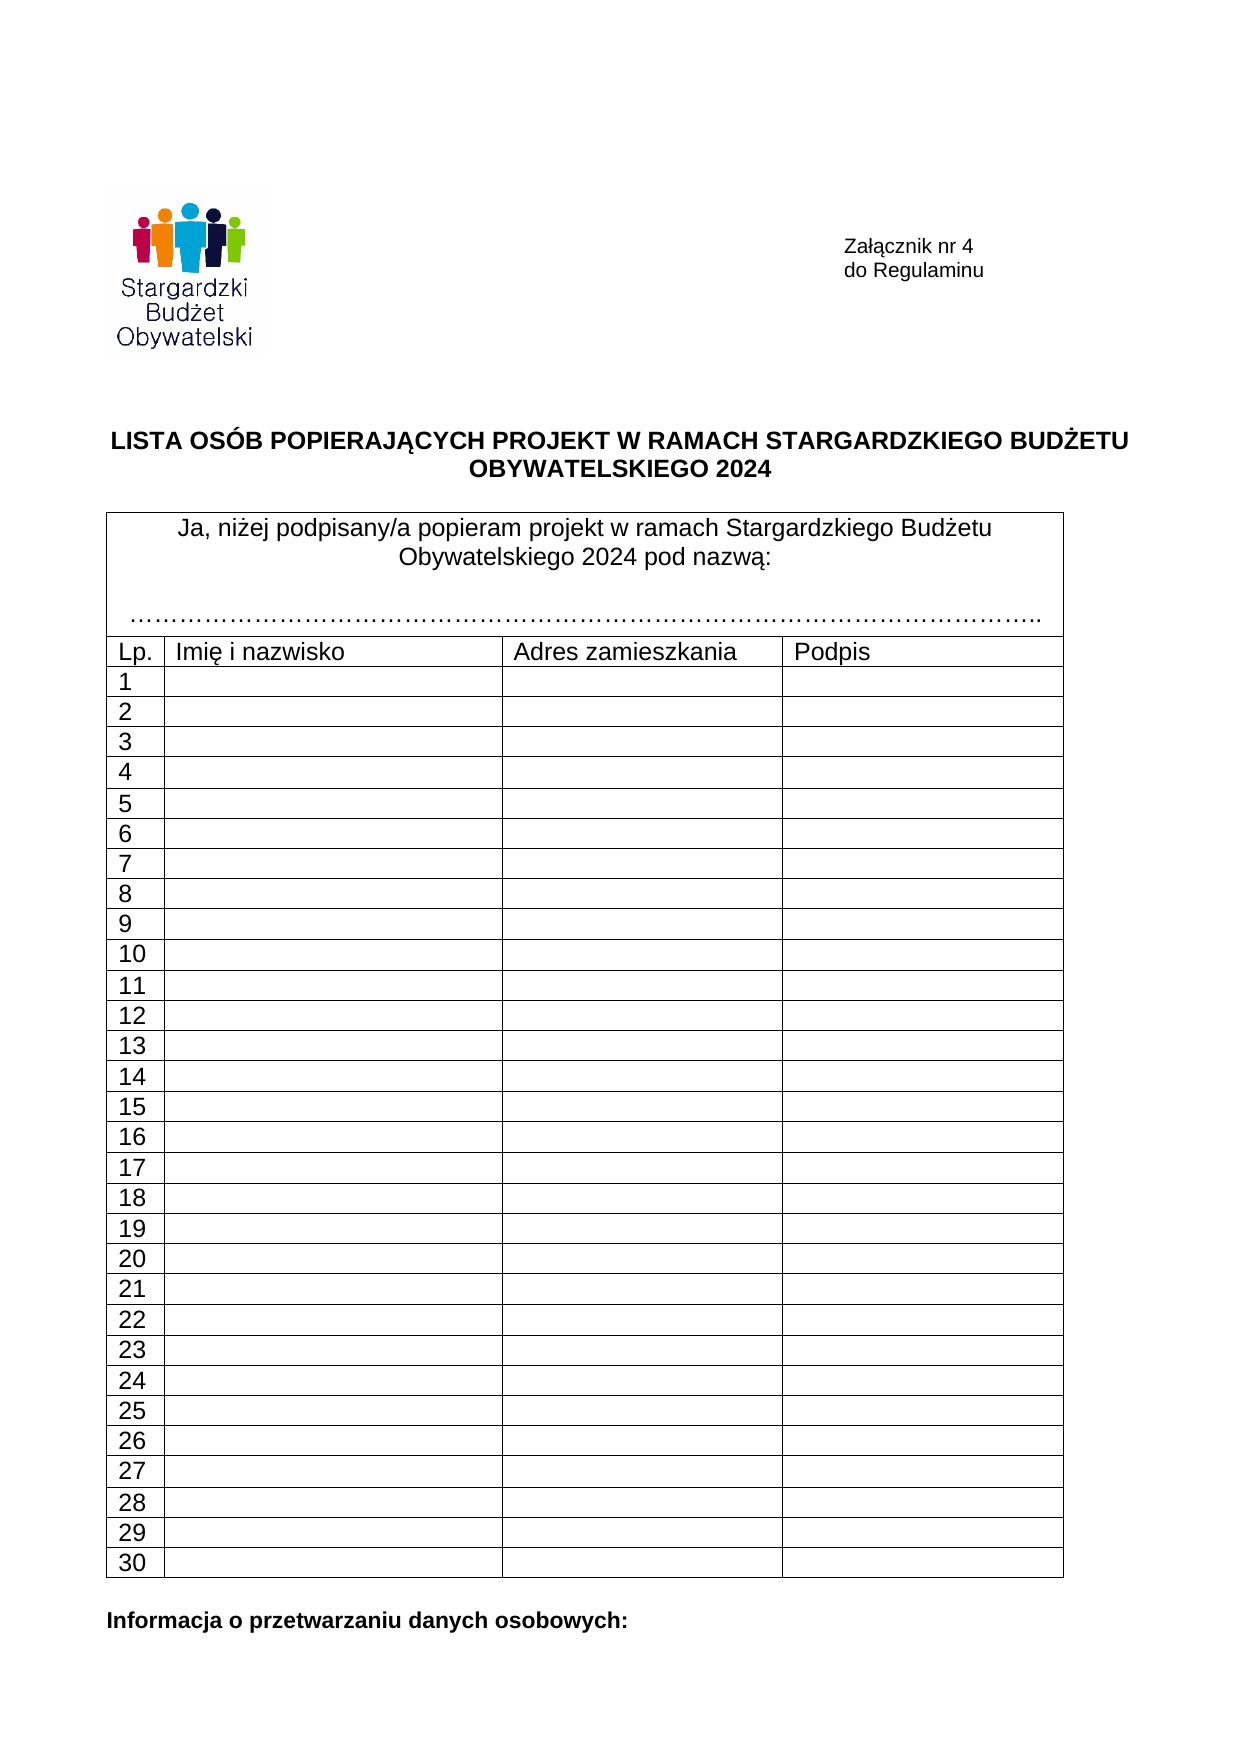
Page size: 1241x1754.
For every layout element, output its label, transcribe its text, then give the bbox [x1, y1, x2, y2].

table_cell [165, 1456, 502, 1487]
table_cell [503, 697, 782, 726]
text Załącznik nr 4 [770, 234, 1134, 258]
table_cell [165, 1488, 502, 1517]
table_cell [503, 819, 782, 848]
table_cell [165, 1061, 502, 1091]
table_cell 27 [107, 1456, 164, 1487]
table_cell [503, 1305, 782, 1334]
table_cell 19 [107, 1214, 164, 1243]
table_cell [503, 971, 782, 1000]
table_cell [165, 849, 502, 878]
table_cell 12 [107, 1001, 164, 1030]
table_cell [783, 1396, 1063, 1425]
table_cell [503, 1001, 782, 1030]
table_cell [165, 909, 502, 938]
table_cell 5 [107, 789, 164, 818]
table_cell 24 [107, 1366, 164, 1395]
table_cell 30 [107, 1548, 164, 1577]
table_cell 25 [107, 1396, 164, 1425]
table_cell 21 [107, 1274, 164, 1304]
table_cell [783, 1153, 1063, 1182]
text do Regulaminu [770, 258, 1134, 282]
table_cell [783, 1184, 1063, 1212]
table_cell [165, 940, 502, 970]
table_cell 9 [107, 909, 164, 938]
table_cell 28 [107, 1488, 164, 1517]
table_cell 2 [107, 697, 164, 726]
table_cell 11 [107, 971, 164, 1000]
table_cell 10 [107, 940, 164, 970]
table_cell [783, 1061, 1063, 1091]
table_cell [783, 849, 1063, 878]
table_cell [165, 1001, 502, 1030]
table_cell [165, 697, 502, 726]
table_cell [503, 1366, 782, 1395]
table_cell 7 [107, 849, 164, 878]
table_cell 8 [107, 879, 164, 908]
table_cell [503, 940, 782, 970]
table_cell [783, 727, 1063, 756]
table_cell [783, 1336, 1063, 1364]
table_cell [503, 1488, 782, 1517]
table_cell 17 [107, 1153, 164, 1182]
table_cell [503, 1031, 782, 1060]
table_cell [783, 971, 1063, 1000]
table_cell [165, 819, 502, 848]
table_cell [783, 1122, 1063, 1152]
table_cell [783, 1426, 1063, 1455]
table_cell [783, 697, 1063, 726]
table_cell 3 [107, 727, 164, 756]
table_cell [503, 1426, 782, 1455]
table_cell 15 [107, 1092, 164, 1121]
table_cell 1 [107, 667, 164, 696]
table_cell [783, 1488, 1063, 1517]
table_cell [783, 1305, 1063, 1334]
table_cell [503, 1456, 782, 1487]
table_cell [165, 1244, 502, 1273]
table_cell [783, 1001, 1063, 1030]
table_cell [783, 667, 1063, 696]
table_cell [165, 1305, 502, 1334]
table_cell [165, 1092, 502, 1121]
table_cell [503, 667, 782, 696]
table_cell [783, 757, 1063, 788]
table_cell [503, 1396, 782, 1425]
table_cell [503, 1518, 782, 1547]
table_cell [165, 1548, 502, 1577]
table_cell 20 [107, 1244, 164, 1273]
table_cell [503, 1274, 782, 1304]
picture [106, 185, 269, 356]
table_cell [503, 1061, 782, 1091]
table_cell 4 [107, 757, 164, 788]
text LISTA OSÓB POPIERAJĄCYCH PROJEKT W RAMACH STARGARDZKIEGO BUDŻETU OBYWATELSKIEGO 2024 [106, 426, 1134, 483]
table_cell [503, 1122, 782, 1152]
table_cell [165, 1031, 502, 1060]
table_cell [165, 1426, 502, 1455]
table_cell [503, 1548, 782, 1577]
table_cell [783, 1092, 1063, 1121]
table_cell [783, 1214, 1063, 1243]
table_cell [165, 1518, 502, 1547]
table_cell [503, 1336, 782, 1364]
table_cell [783, 1244, 1063, 1273]
table_header Ja, niżej podpisany/a popieram projekt w ramach Stargardzkiego Budżetu Obywatelskiego 2024 pod nazwą: ……………………………………………………………………………………………….. [107, 513, 1063, 636]
table_cell Podpis [783, 637, 1063, 666]
table_cell 29 [107, 1518, 164, 1547]
table_cell 6 [107, 819, 164, 848]
table_cell [503, 1184, 782, 1212]
table_cell [165, 1153, 502, 1182]
table_cell 22 [107, 1305, 164, 1334]
table_cell [503, 909, 782, 938]
table_cell [503, 879, 782, 908]
table_cell [165, 789, 502, 818]
table_cell 14 [107, 1061, 164, 1091]
table_cell [503, 789, 782, 818]
table_cell Adres zamieszkania [503, 637, 782, 666]
table_cell [165, 1184, 502, 1212]
table_cell 16 [107, 1122, 164, 1152]
table_cell Lp. [107, 637, 164, 666]
table_cell [165, 667, 502, 696]
table_cell [503, 1214, 782, 1243]
table_cell [165, 727, 502, 756]
table_cell [783, 1456, 1063, 1487]
table_cell [503, 757, 782, 788]
table_cell [165, 971, 502, 1000]
table_cell [783, 1548, 1063, 1577]
table_cell [165, 1122, 502, 1152]
table_cell [783, 1031, 1063, 1060]
table_cell [783, 879, 1063, 908]
table_cell [165, 757, 502, 788]
table_cell [783, 789, 1063, 818]
table_cell [503, 849, 782, 878]
table_cell [503, 727, 782, 756]
table_cell [503, 1153, 782, 1182]
table_cell [783, 1274, 1063, 1304]
table_cell [165, 879, 502, 908]
table_cell [165, 1396, 502, 1425]
text Informacja o przetwarzaniu danych osobowych: [106, 1607, 1134, 1633]
table_cell [165, 1274, 502, 1304]
table_cell 13 [107, 1031, 164, 1060]
table_cell [783, 1366, 1063, 1395]
table_cell [503, 1244, 782, 1273]
table_cell Imię i nazwisko [165, 637, 502, 666]
table_cell [783, 1518, 1063, 1547]
table_cell 18 [107, 1184, 164, 1212]
table_cell [783, 940, 1063, 970]
table_cell [165, 1214, 502, 1243]
table_cell 26 [107, 1426, 164, 1455]
table_cell [783, 909, 1063, 938]
table_cell [783, 819, 1063, 848]
table_cell [165, 1366, 502, 1395]
table_cell [503, 1092, 782, 1121]
table_cell 23 [107, 1336, 164, 1364]
table_cell [165, 1336, 502, 1364]
